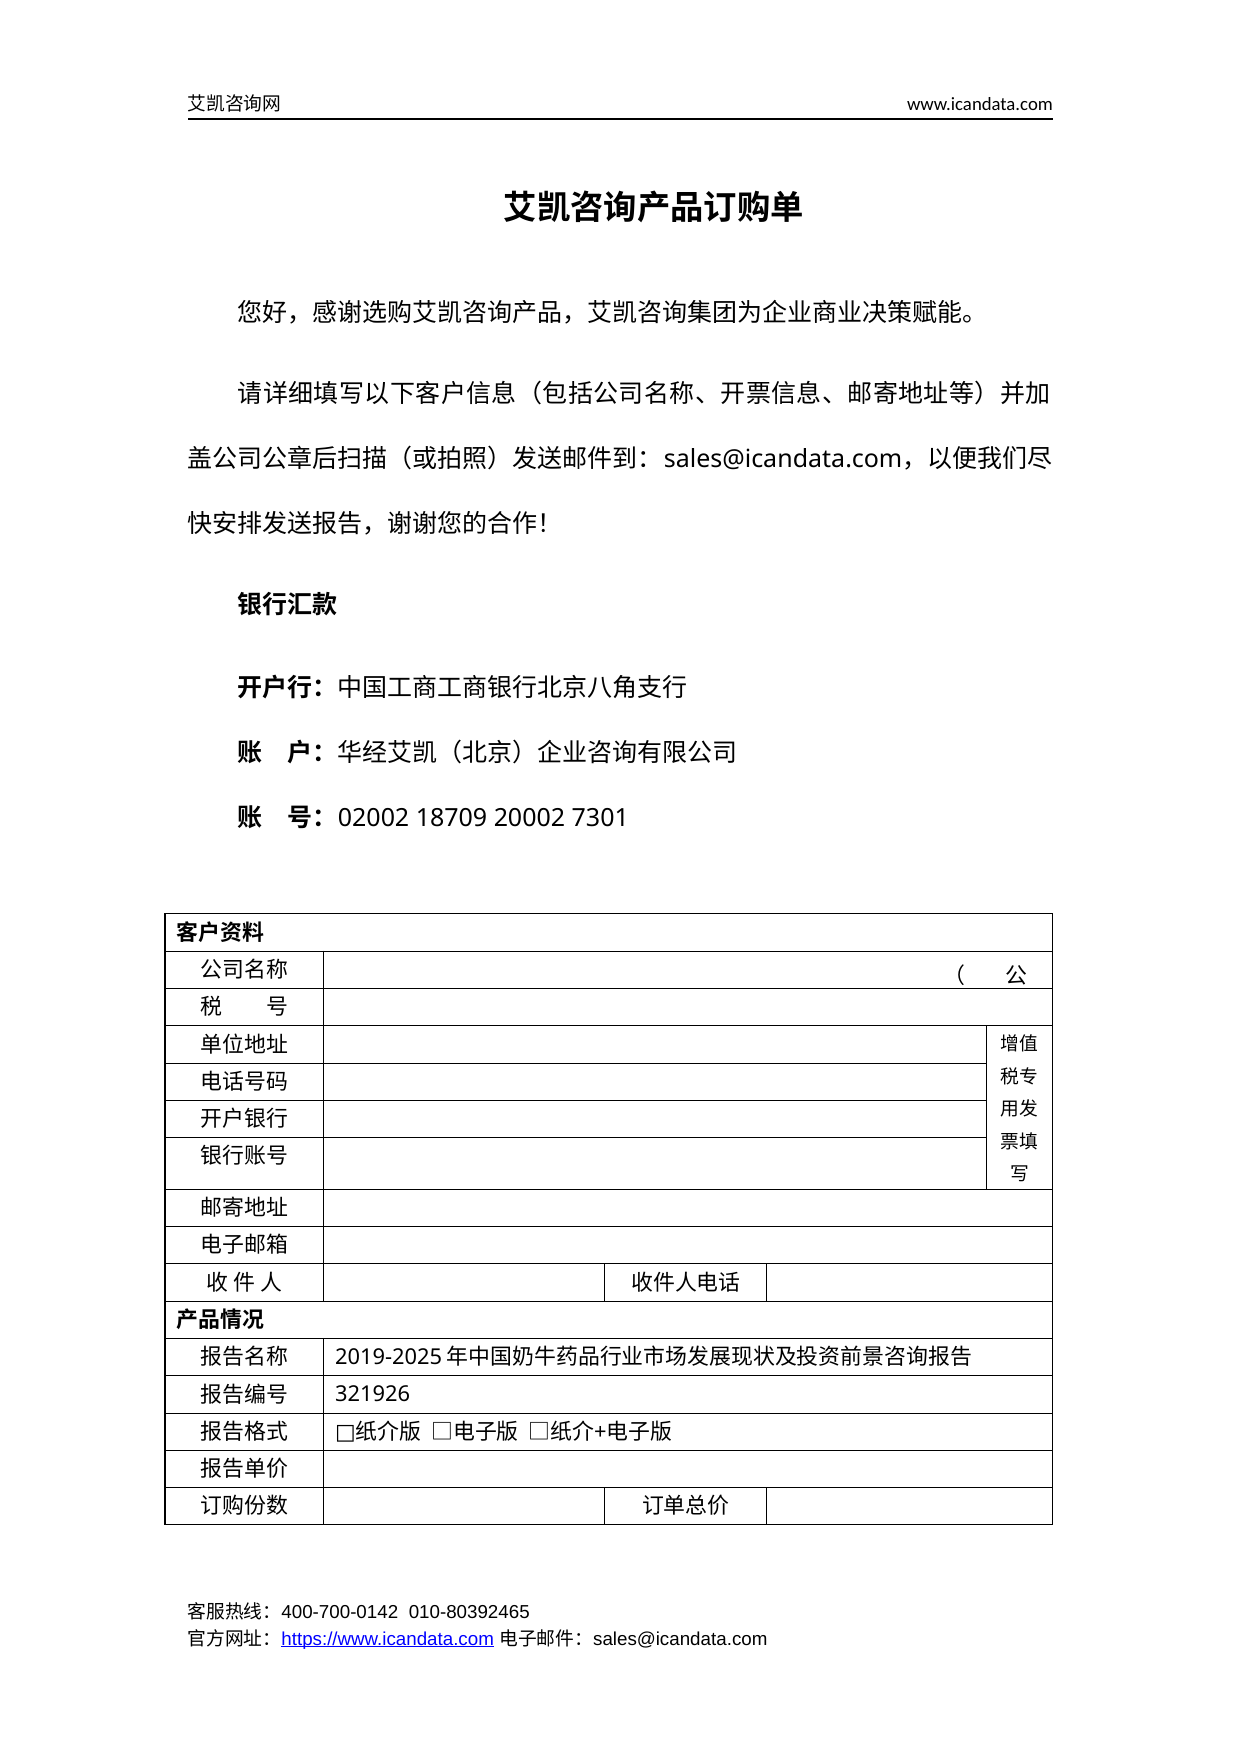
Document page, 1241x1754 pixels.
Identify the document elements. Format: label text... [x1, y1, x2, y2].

table_cell [767, 1264, 1052, 1301]
text 您好，感谢选购艾凯咨询产品，艾凯咨询集团为企业商业决策赋能。 [187, 278, 1053, 343]
table_cell [324, 989, 1052, 1025]
table_cell 2019-2025年中国奶牛药品行业市场发展现状及投资前景咨询报告 [324, 1339, 1052, 1375]
table_cell [324, 952, 1052, 988]
table_cell 银行账号 [166, 1138, 323, 1189]
table_cell 收 件 人 [166, 1264, 323, 1301]
text 账 户：华经艾凯（北京）企业咨询有限公司 [187, 718, 1053, 783]
table_cell 报告名称 [166, 1339, 323, 1375]
table_cell □纸介版 □电子版 □纸介+电子版 [324, 1414, 1052, 1450]
table_cell 电子邮箱 [166, 1227, 323, 1263]
table_cell [324, 1264, 604, 1301]
table_cell 报告编号 [166, 1376, 323, 1412]
table_cell 订购份数 [166, 1488, 323, 1524]
table_cell 税 号 [166, 989, 323, 1025]
text 银行汇款 [187, 570, 1053, 635]
table_cell 单位地址 [166, 1026, 323, 1062]
table_cell [324, 1190, 1052, 1226]
table_cell 公司名称 [166, 952, 323, 988]
table_cell 增值税专用发票填写 [987, 1026, 1052, 1189]
text 开户行：中国工商工商银行北京八角支行 [187, 653, 1053, 718]
text 账 号：02002 18709 20002 7301 [187, 783, 1053, 848]
table_cell 开户银行 [166, 1101, 323, 1137]
table_cell 电话号码 [166, 1064, 323, 1100]
table_cell [324, 1138, 986, 1189]
table_cell [324, 1227, 1052, 1263]
table_cell 邮寄地址 [166, 1190, 323, 1226]
table_cell [324, 1488, 604, 1524]
table_cell 收件人电话 [605, 1264, 766, 1301]
table_cell [324, 1026, 986, 1062]
table_cell 321926 [324, 1376, 1052, 1412]
table_cell [767, 1488, 1052, 1524]
table_cell [324, 1451, 1052, 1487]
table_cell [324, 1064, 986, 1100]
table_cell 报告格式 [166, 1414, 323, 1450]
text 艾凯咨询产品订购单 [187, 172, 1053, 237]
table_cell [324, 1101, 986, 1137]
table_cell 订单总价 [605, 1488, 766, 1524]
table_cell 产品情况 [166, 1302, 1052, 1338]
table_cell 报告单价 [166, 1451, 323, 1487]
table_header 客户资料 [166, 914, 1052, 951]
text 请详细填写以下客户信息（包括公司名称、开票信息、邮寄地址等）并加盖公司公章后扫描（或拍照）发送邮件到：sales@icandata.com，以便我们尽快安排发送报告，谢谢您的合作！ [187, 359, 1053, 554]
